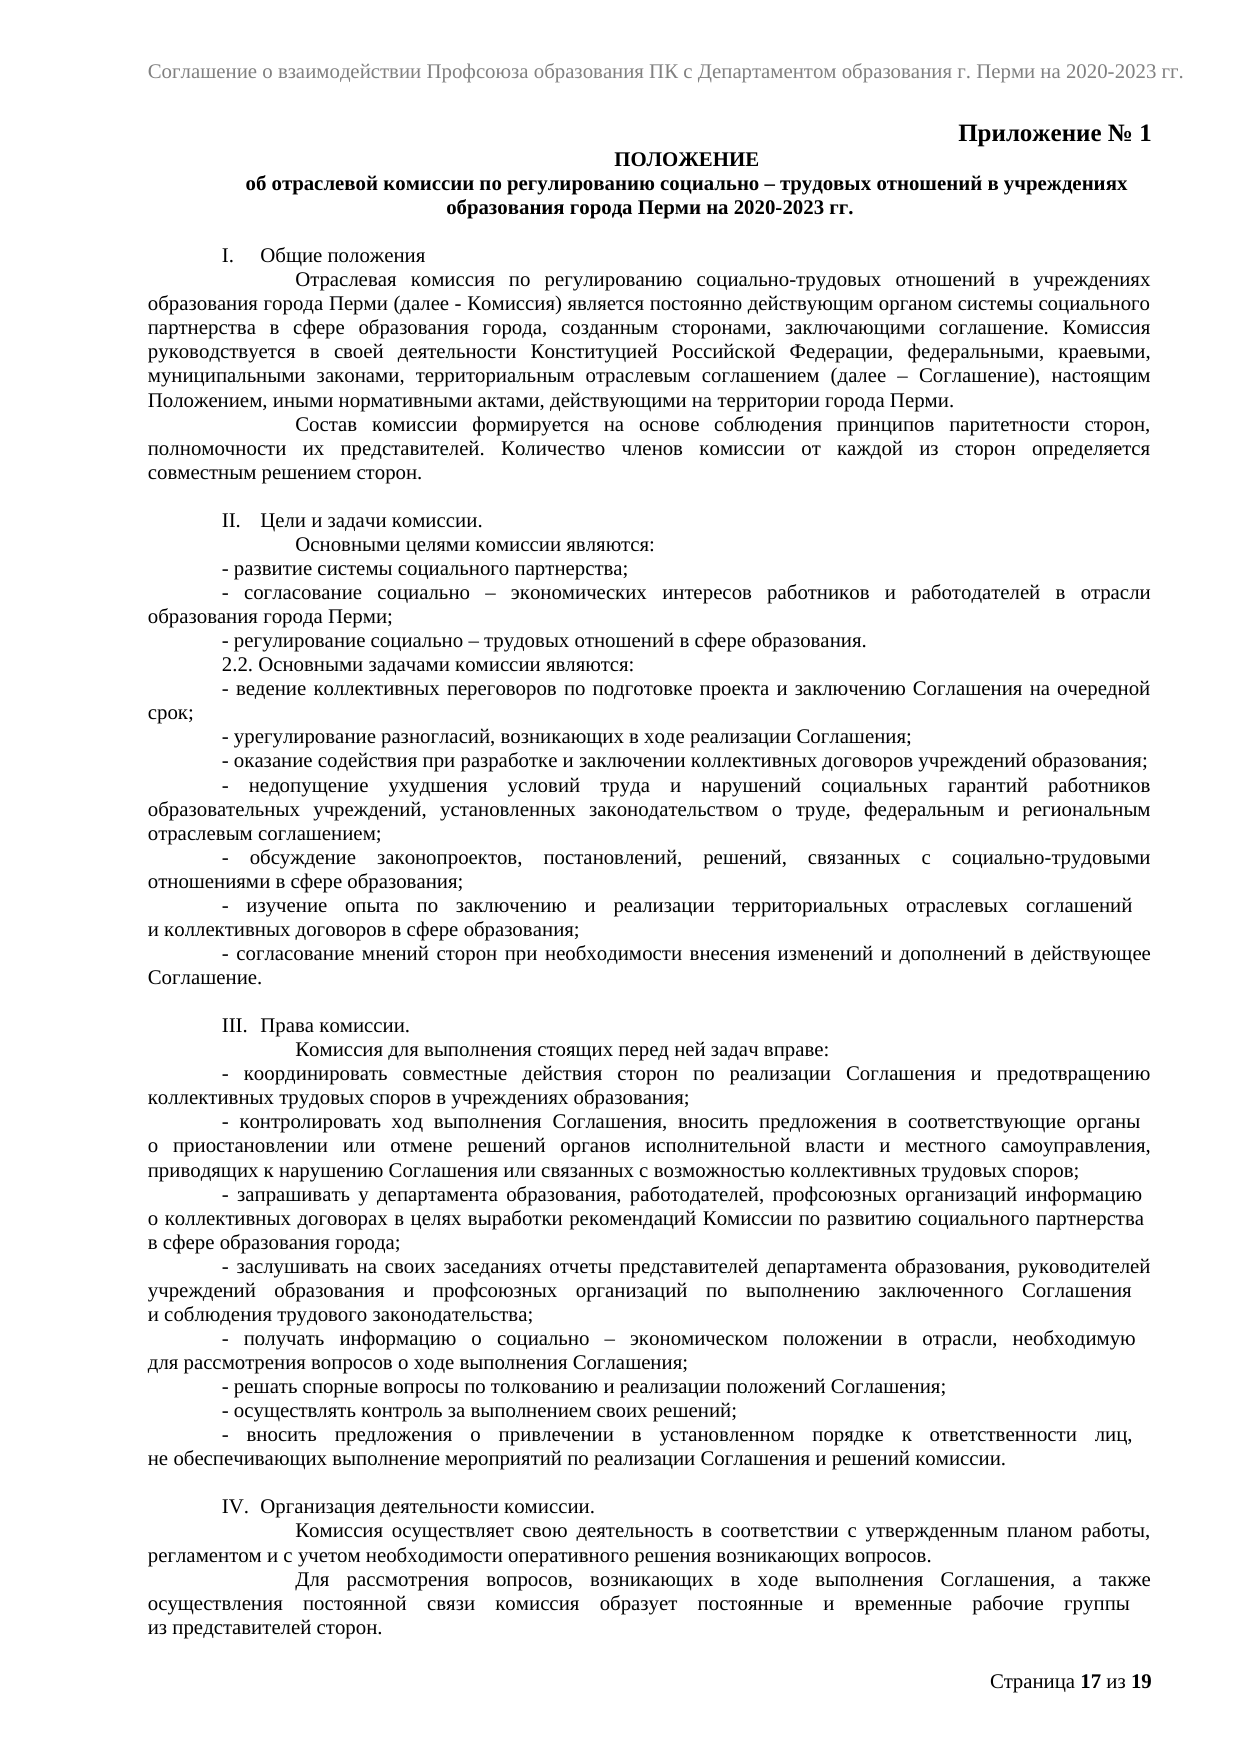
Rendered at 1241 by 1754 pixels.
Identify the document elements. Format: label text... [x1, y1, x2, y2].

list Состав комиссии формируется на основе соблюдения принципов паритетности сторон, полномочности их представителей. Количество членов комиссии от каждой из сторон определяется совместным решением сторон. [148, 412, 1152, 484]
text - осуществлять контроль за выполнением своих решений; [148, 1398, 1152, 1422]
text - развитие системы социального партнерства; [148, 556, 1152, 580]
text - получать информацию о социально – экономическом положении в отрасли, необходимую для рассмотрения вопросов о ходе выполнения Соглашения; [148, 1326, 1152, 1374]
text - оказание содействия при разработке и заключении коллективных договоров учреждений образования; [148, 748, 1152, 772]
text - вносить предложения о привлечении в установленном порядке к ответственности лиц, не обеспечивающих выполнение мероприятий по реализации Соглашения и решений комиссии. [148, 1422, 1152, 1470]
list Для рассмотрения вопросов, возникающих в ходе выполнения Соглашения, а также осуществления постоянной связи комиссия образует постоянные и временные рабочие группы из представителей сторон. [148, 1567, 1152, 1639]
text - урегулирование разногласий, возникающих в ходе реализации Соглашения; [148, 724, 1152, 748]
text Приложение № 1 [148, 118, 1152, 147]
text ПОЛОЖЕНИЕ [148, 147, 1152, 171]
text - согласование социально – экономических интересов работников и работодателей в отрасли образования города Перми; [148, 580, 1152, 628]
text - согласование мнений сторон при необходимости внесения изменений и дополнений в действующее Соглашение. [148, 941, 1152, 989]
list Общие положения [148, 243, 1152, 267]
text - ведение коллективных переговоров по подготовке проекта и заключению Соглашения на очередной срок; [148, 676, 1152, 724]
text - решать спорные вопросы по толкованию и реализации положений Соглашения; [148, 1374, 1152, 1398]
text - координировать совместные действия сторон по реализации Соглашения и предотвращению коллективных трудовых споров в учреждениях образования; [148, 1061, 1152, 1109]
text - контролировать ход выполнения Соглашения, вносить предложения в соответствующие органы о приостановлении или отмене решений органов исполнительной власти и местного самоуправления, приводящих к нарушению Соглашения или связанных с возможностью коллективных трудовых споров; [148, 1109, 1152, 1182]
text - обсуждение законопроектов, постановлений, решений, связанных с социально-трудовыми отношениями в сфере образования; [148, 845, 1152, 893]
text - изучение опыта по заключению и реализации территориальных отраслевых соглашений и коллективных договоров в сфере образования; [148, 893, 1152, 941]
text - недопущение ухудшения условий труда и нарушений социальных гарантий работников образовательных учреждений, установленных законодательством о труде, федеральным и региональным отраслевым соглашением; [148, 772, 1152, 845]
list Комиссия для выполнения стоящих перед ней задач вправе: [148, 1037, 1152, 1061]
list Организация деятельности комиссии. [148, 1494, 1152, 1518]
text - заслушивать на своих заседаниях отчеты представителей департамента образования, руководителей учреждений образования и профсоюзных организаций по выполнению заключенного Соглашения и соблюдения трудового законодательства; [148, 1254, 1152, 1326]
list Комиссия осуществляет свою деятельность в соответствии с утвержденным планом работы, регламентом и с учетом необходимости оперативного решения возникающих вопросов. [148, 1518, 1152, 1567]
text об отраслевой комиссии по регулированию социально – трудовых отношений в учреждениях образования города Перми на 2020-2023 гг. [148, 171, 1152, 219]
text - запрашивать у департамента образования, работодателей, профсоюзных организаций информацию о коллективных договорах в целях выработки рекомендаций Комиссии по развитию социального партнерства в сфере образования города; [148, 1182, 1152, 1254]
list Цели и задачи комиссии. [148, 508, 1152, 532]
text 2.2. Основными задачами комиссии являются: [148, 652, 1152, 676]
text - регулирование социально – трудовых отношений в сфере образования. [148, 628, 1152, 652]
list Основными целями комиссии являются: [148, 532, 1152, 556]
list Отраслевая комиссия по регулированию социально-трудовых отношений в учреждениях образования города Перми (далее - Комиссия) является постоянно действующим органом системы социального партнерства в сфере образования города, созданным сторонами, заключающими соглашение. Комиссия руководствуется в своей деятельности Конституцией Российской Федерации, федеральными, краевыми, муниципальными законами, территориальным отраслевым соглашением (далее – Соглашение), настоящим Положением, иными нормативными актами, действующими на территории города Перми. [148, 267, 1152, 412]
list Права комиссии. [148, 1013, 1152, 1037]
